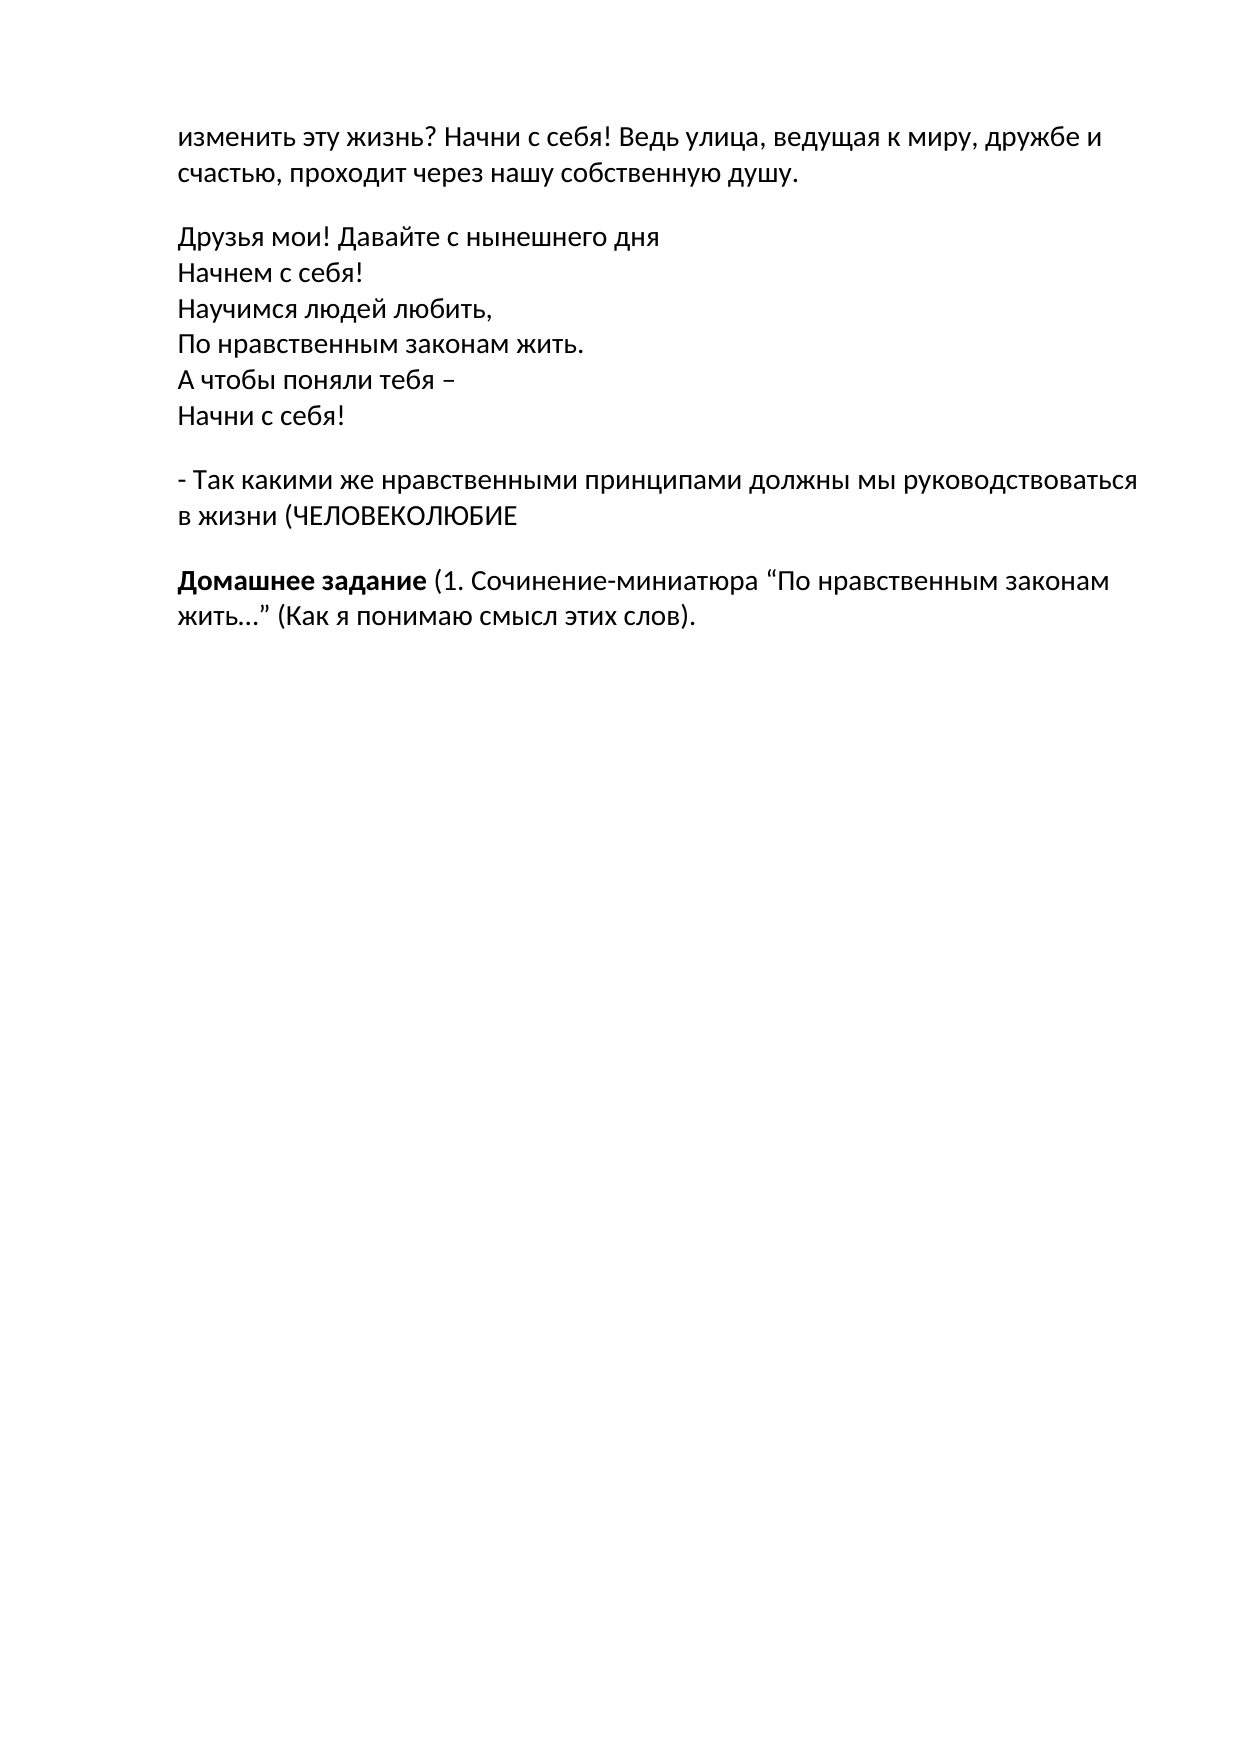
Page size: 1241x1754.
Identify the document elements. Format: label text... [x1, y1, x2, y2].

text Друзья мои! Давайте с нынешнего дня Начнем с себя! Научимся людей любить, По нравственным законам жить. А чтобы поняли тебя – Начни с себя! [177, 218, 1152, 432]
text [177, 118, 1152, 189]
text - Так какими же нравственными принципами должны мы руководствоваться в жизни (ЧЕЛОВЕКОЛЮБИЕ [177, 461, 1152, 533]
text Домашнее задание (1. Сочинение-миниатюра “По нравственным законам жить…” (Как я понимаю смысл этих слов). [177, 562, 1152, 633]
